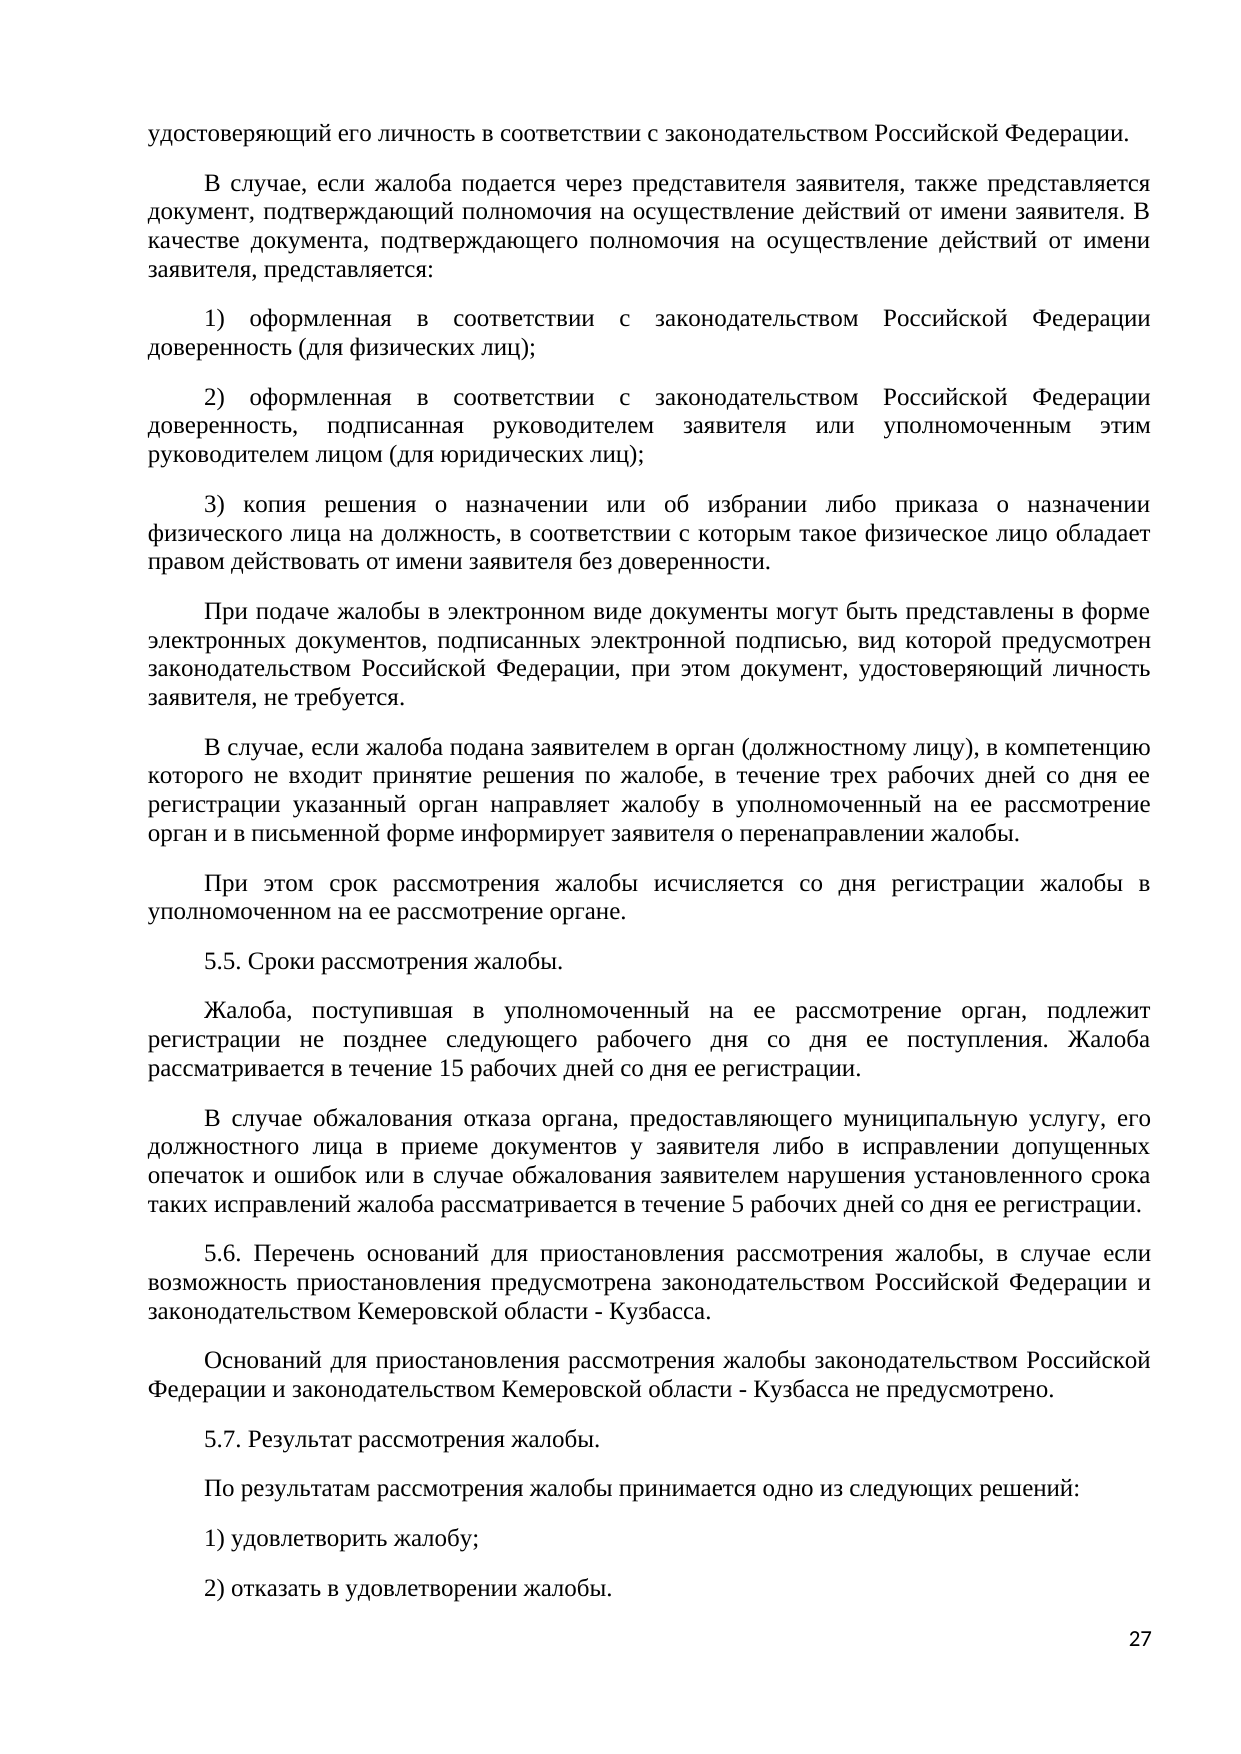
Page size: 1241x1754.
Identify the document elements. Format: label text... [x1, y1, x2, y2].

text При подаче жалобы в электронном виде документы могут быть представлены в форме электронных документов, подписанных электронной подписью, вид которой предусмотрен законодательством Российской Федерации, при этом документ, удостоверяющий личность заявителя, не требуется. [148, 596, 1152, 711]
text В случае обжалования отказа органа, предоставляющего муниципальную услугу, его должностного лица в приеме документов у заявителя либо в исправлении допущенных опечаток и ошибок или в случае обжалования заявителем нарушения установленного срока таких исправлений жалоба рассматривается в течение 5 рабочих дней со дня ее регистрации. [148, 1103, 1152, 1218]
text 2) оформленная в соответствии с законодательством Российской Федерации доверенность, подписанная руководителем заявителя или уполномоченным этим руководителем лицом (для юридических лиц); [148, 382, 1152, 468]
text В случае, если жалоба подана заявителем в орган (должностному лицу), в компетенцию которого не входит принятие решения по жалобе, в течение трех рабочих дней со дня ее регистрации указанный орган направляет жалобу в уполномоченный на ее рассмотрение орган и в письменной форме информирует заявителя о перенаправлении жалобы. [148, 732, 1152, 847]
text Оснований для приостановления рассмотрения жалобы законодательством Российской Федерации и законодательством Кемеровской области - Кузбасса не предусмотрено. [148, 1346, 1152, 1403]
text При этом срок рассмотрения жалобы исчисляется со дня регистрации жалобы в уполномоченном на ее рассмотрение органе. [148, 868, 1152, 925]
text 5.6. Перечень оснований для приостановления рассмотрения жалобы, в случае если возможность приостановления предусмотрена законодательством Российской Федерации и законодательством Кемеровской области - Кузбасса. [148, 1238, 1152, 1325]
text 2) отказать в удовлетворении жалобы. [148, 1573, 1152, 1601]
text По результатам рассмотрения жалобы принимается одно из следующих решений: [148, 1473, 1152, 1502]
text 3) копия решения о назначении или об избрании либо приказа о назначении физического лица на должность, в соответствии с которым такое физическое лицо обладает правом действовать от имени заявителя без доверенности. [148, 489, 1152, 575]
text 5.7. Результат рассмотрения жалобы. [148, 1424, 1152, 1453]
text 1) оформленная в соответствии с законодательством Российской Федерации доверенность (для физических лиц); [148, 303, 1152, 361]
text 1) удовлетворить жалобу; [148, 1523, 1152, 1552]
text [148, 118, 1152, 147]
text В случае, если жалоба подается через представителя заявителя, также представляется документ, подтверждающий полномочия на осуществление действий от имени заявителя. В качестве документа, подтверждающего полномочия на осуществление действий от имени заявителя, представляется: [148, 168, 1152, 283]
text 5.5. Сроки рассмотрения жалобы. [148, 946, 1152, 975]
text Жалоба, поступившая в уполномоченный на ее рассмотрение орган, подлежит регистрации не позднее следующего рабочего дня со дня ее поступления. Жалоба рассматривается в течение 15 рабочих дней со дня ее регистрации. [148, 996, 1152, 1082]
